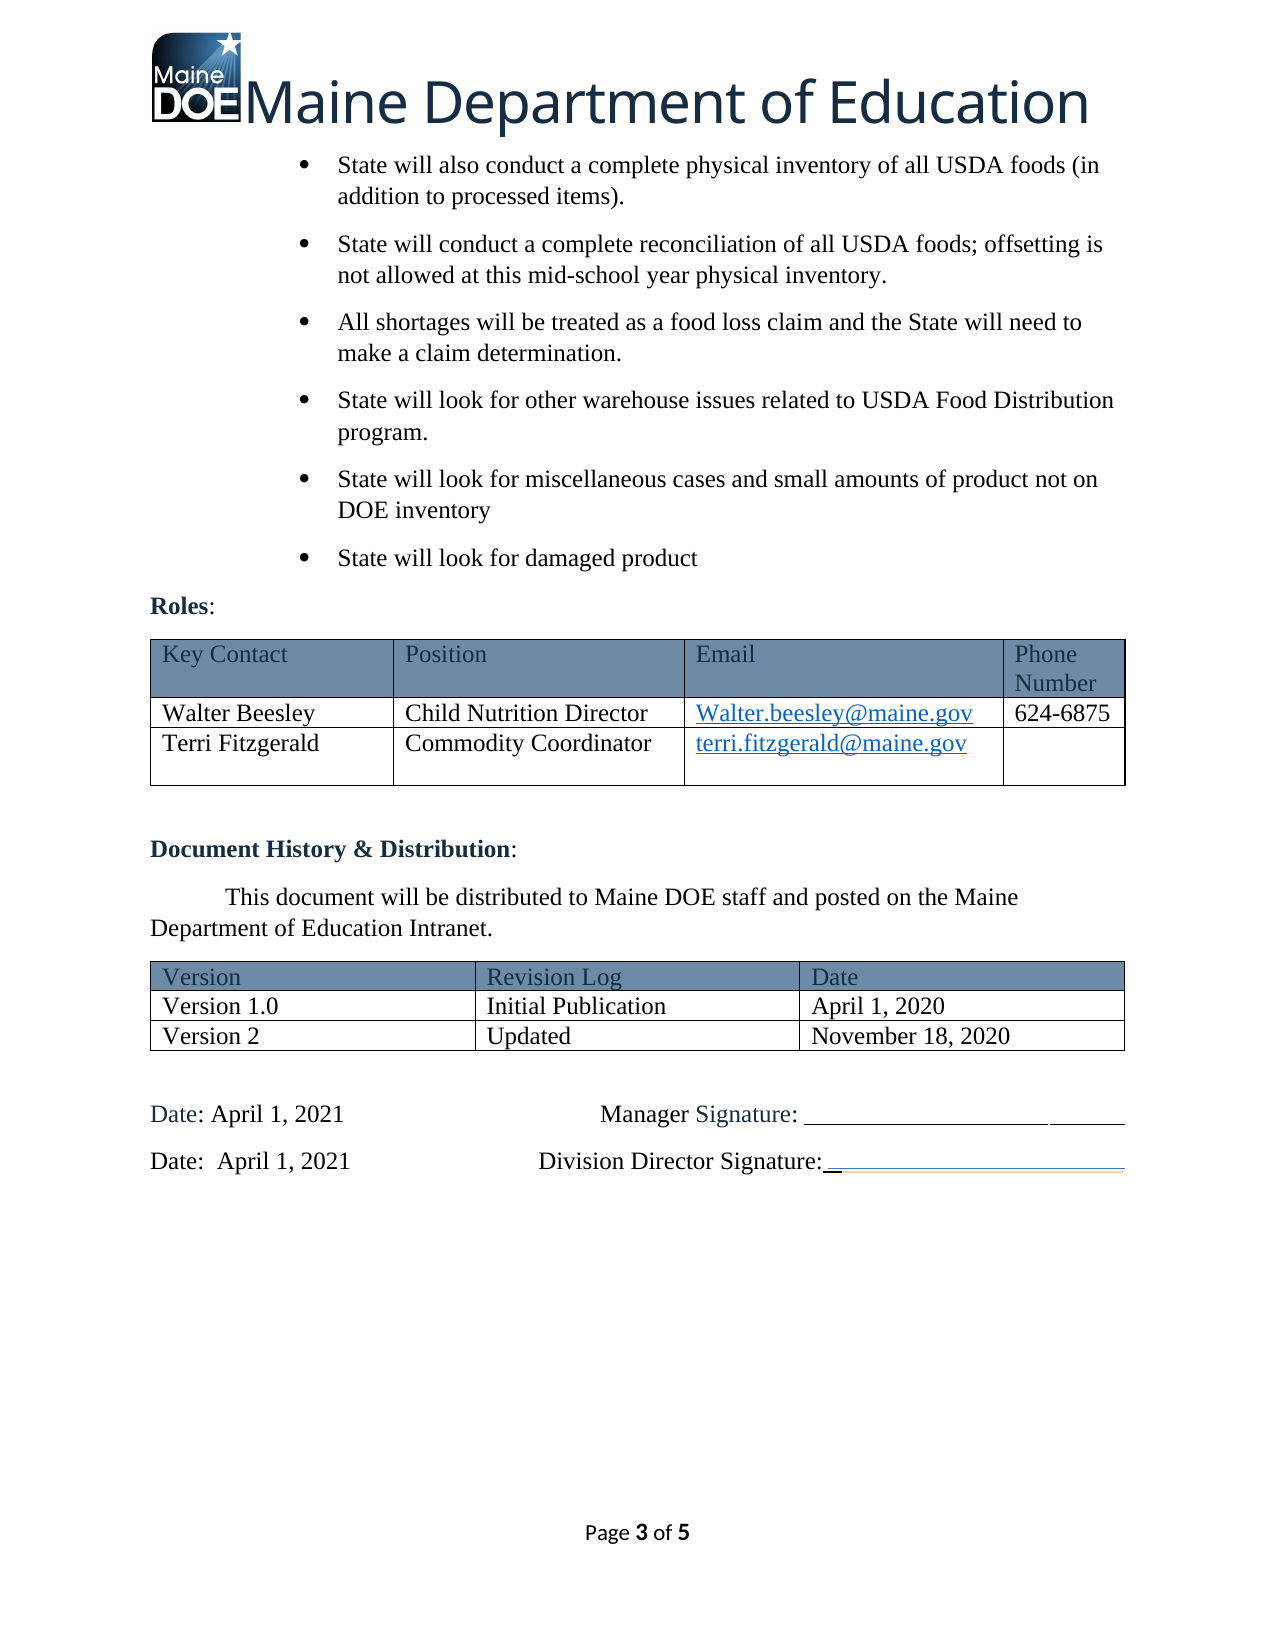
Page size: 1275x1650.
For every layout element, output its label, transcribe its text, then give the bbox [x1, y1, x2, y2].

table_header Key Contact [151, 640, 393, 697]
table_cell April 1, 2020 [800, 991, 1124, 1020]
table_cell Updated [476, 1021, 799, 1050]
table_cell Child Nutrition Director [394, 698, 684, 727]
table_cell Terri Fitzgerald [151, 728, 393, 785]
table_header Revision Log [476, 962, 799, 990]
table_cell Walter Beesley [151, 698, 393, 727]
table_cell terri.fitzgerald@maine.gov [685, 728, 1003, 785]
table_header Date [800, 962, 1124, 990]
text This document will be distributed to Maine DOE staff and posted on the Maine Department of Education Intranet. [150, 882, 1125, 942]
table_header Version [151, 962, 475, 990]
picture [150, 30, 244, 124]
list State will look for other warehouse issues related to USDA Food Distribution program. [300, 386, 1125, 445]
table_cell November 18, 2020 [800, 1021, 1124, 1050]
table_cell [1004, 728, 1124, 785]
table_header Email [685, 640, 1003, 697]
table_cell Version 2 [151, 1021, 475, 1050]
table_cell Initial Publication [476, 991, 799, 1020]
table_header Phone Number [1004, 640, 1124, 697]
text Document History & Distribution: [150, 834, 1125, 863]
list State will conduct a complete reconciliation of all USDA foods; offsetting is not allowed at this mid-school year physical inventory. [300, 229, 1125, 288]
text Date: April 1, 2021 Division Director Signature: [150, 1146, 1125, 1175]
table_cell Commodity Coordinator [394, 728, 684, 785]
list State will also conduct a complete physical inventory of all USDA foods (in addition to processed items). [300, 150, 1125, 210]
list State will look for damaged product [300, 543, 1125, 572]
list State will look for miscellaneous cases and small amounts of product not on DOE inventory [300, 464, 1125, 524]
table_cell 624-6875 [1004, 698, 1124, 727]
table_header Position [394, 640, 684, 697]
text Date: April 1, 2021 Manager Signature: [150, 1099, 1125, 1127]
table_cell Walter.beesley@maine.gov [685, 698, 1003, 727]
list All shortages will be treated as a food loss claim and the State will need to make a claim determination. [300, 307, 1125, 367]
text Roles: [150, 591, 1125, 619]
table_cell Version 1.0 [151, 991, 475, 1020]
